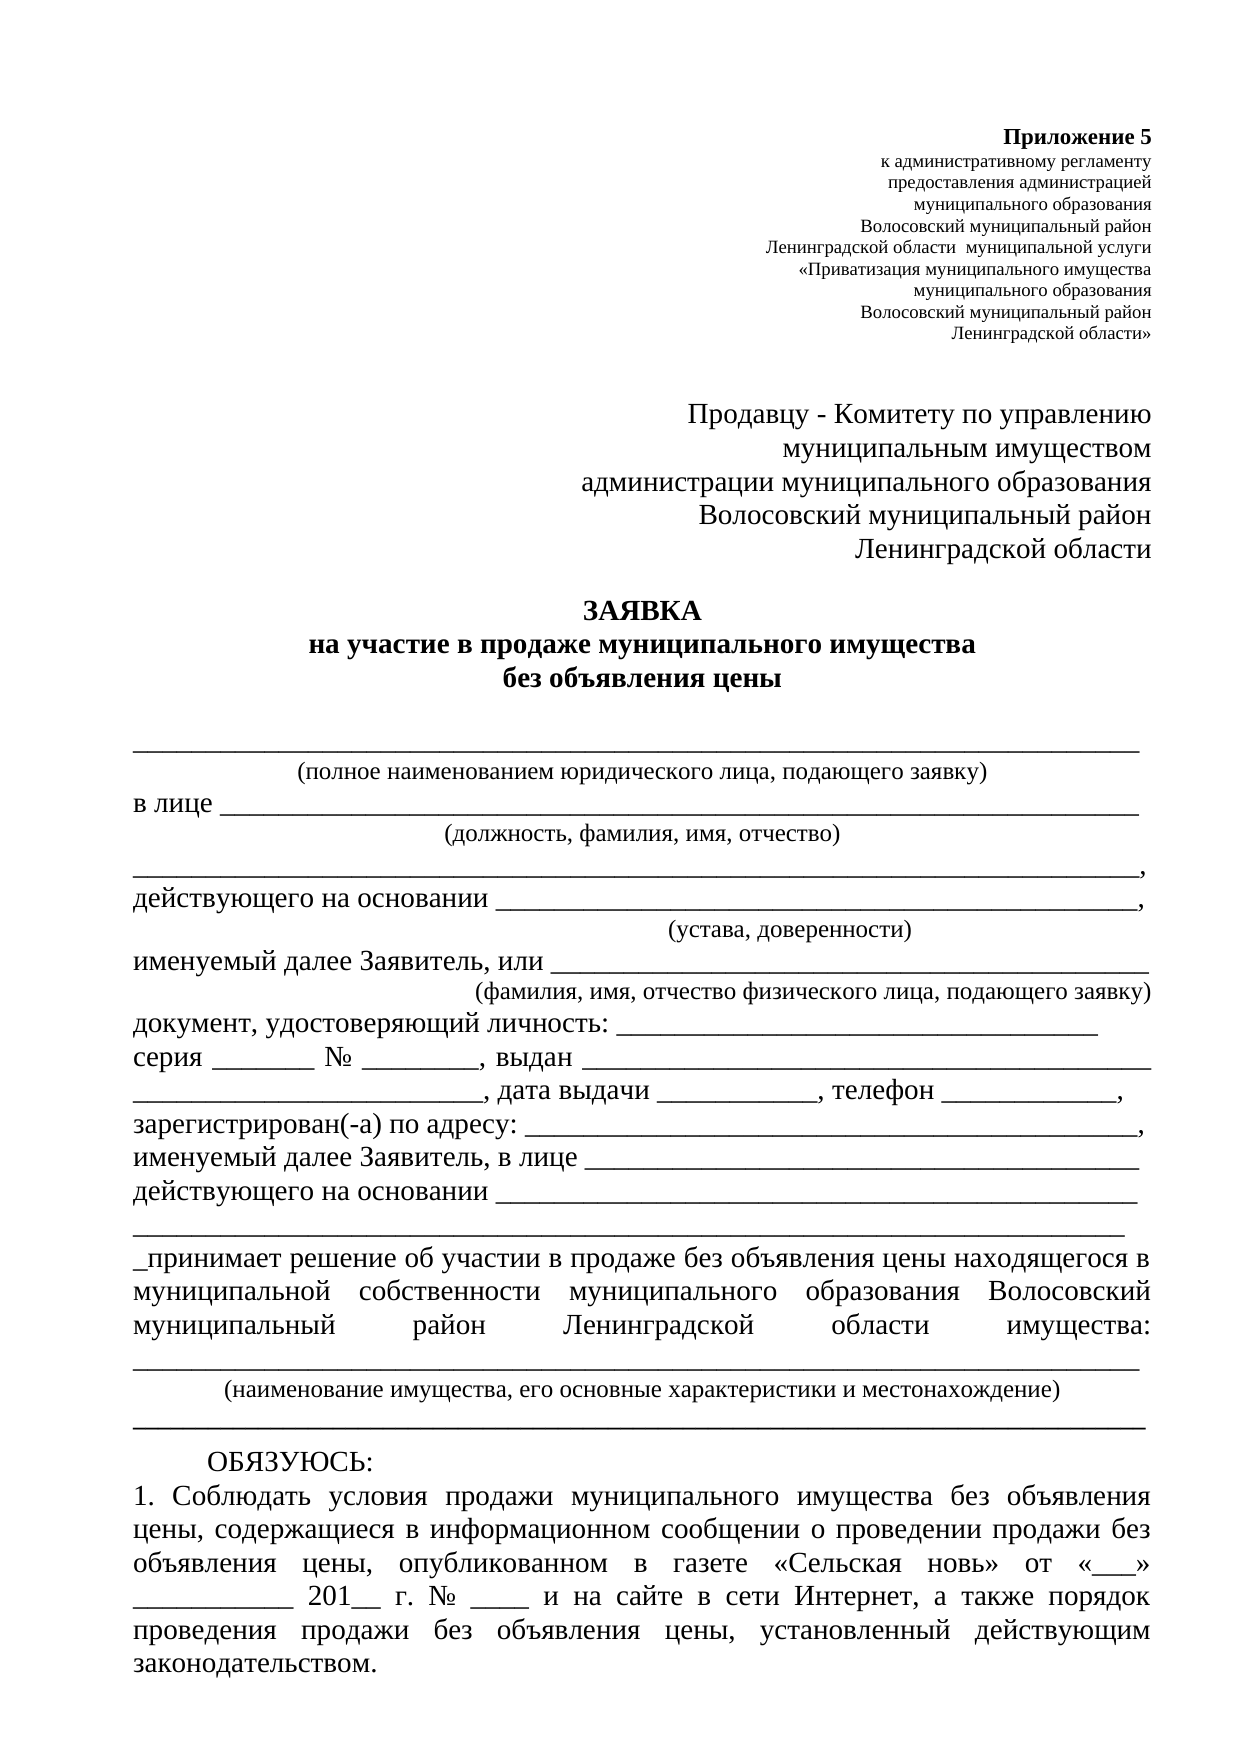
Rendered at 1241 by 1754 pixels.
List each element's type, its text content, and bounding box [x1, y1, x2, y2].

text без объявления цены [133, 660, 1152, 694]
text именуемый далее Заявитель, в лице ______________________________________ [133, 1139, 1152, 1173]
text серия _______ № ________, выдан _______________________________________ ________________________, дата выдачи ___________, телефон ____________, [133, 1039, 1152, 1106]
text к административному регламенту [133, 150, 1152, 171]
text Волосовский муниципальный район [133, 497, 1152, 531]
text Ленинградской области муниципальной услуги [133, 236, 1152, 258]
text (устава, доверенности) [354, 914, 1152, 943]
text Волосовский муниципальный район [133, 214, 1152, 236]
text ОБЯЗУЮСЬ: [133, 1444, 1152, 1478]
text ЗАЯВКА [133, 593, 1152, 627]
text (должность, фамилия, имя, отчество) [133, 818, 1152, 847]
text (фамилия, имя, отчество физического лица, подающего заявку) [133, 976, 1152, 1005]
text действующего на основании ____________________________________________, [133, 881, 1152, 914]
text Волосовский муниципальный район [133, 301, 1152, 322]
text Ленинградской области» [133, 322, 1152, 344]
text на участие в продаже муниципального имущества [133, 627, 1152, 660]
text в лице _______________________________________________________________ [133, 785, 1152, 818]
text Приложение 5 [133, 123, 1152, 150]
text документ, удостоверяющий личность: _________________________________ [133, 1005, 1152, 1039]
text Продавцу - Комитету по управлению [133, 397, 1152, 430]
text муниципального образования [133, 279, 1152, 301]
text _____________________________________________________________________принимает решение об участии в продаже без объявления цены находящегося в муниципальной собственности муниципального образования Волосовский муниципальный район Ленинградской области имущества: _____________________________________________________________________ [133, 1206, 1152, 1374]
text _________________________________________________________________________________ [133, 1403, 1152, 1432]
text администрации муниципального образования [133, 464, 1152, 497]
text _____________________________________________________________________, [133, 847, 1152, 881]
text (полное наименованием юридического лица, подающего заявку) [133, 756, 1152, 785]
text зарегистрирован(-а) по адресу: __________________________________________, [133, 1106, 1152, 1139]
text действующего на основании ____________________________________________ [133, 1173, 1152, 1206]
text муниципальным имуществом [133, 430, 1152, 464]
text именуемый далее Заявитель, или _________________________________________ [133, 943, 1152, 976]
text муниципального образования [133, 193, 1152, 214]
text Ленинградской области [133, 531, 1152, 564]
text «Приватизация муниципального имущества [133, 258, 1152, 279]
text предоставления администрацией [133, 171, 1152, 193]
text 1. Соблюдать условия продажи муниципального имущества без объявления цены, содержащиеся в информационном сообщении о проведении продажи без объявления цены, опубликованном в газете «Сельская новь» от «___» ___________ 201__ г. № ____ и на сайте в сети Интернет, а также порядок проведения продажи без объявления цены, установленный действующим законодательством. [133, 1478, 1152, 1679]
text (наименование имущества, его основные характеристики и местонахождение) [133, 1374, 1152, 1403]
text _____________________________________________________________________ [133, 722, 1152, 756]
